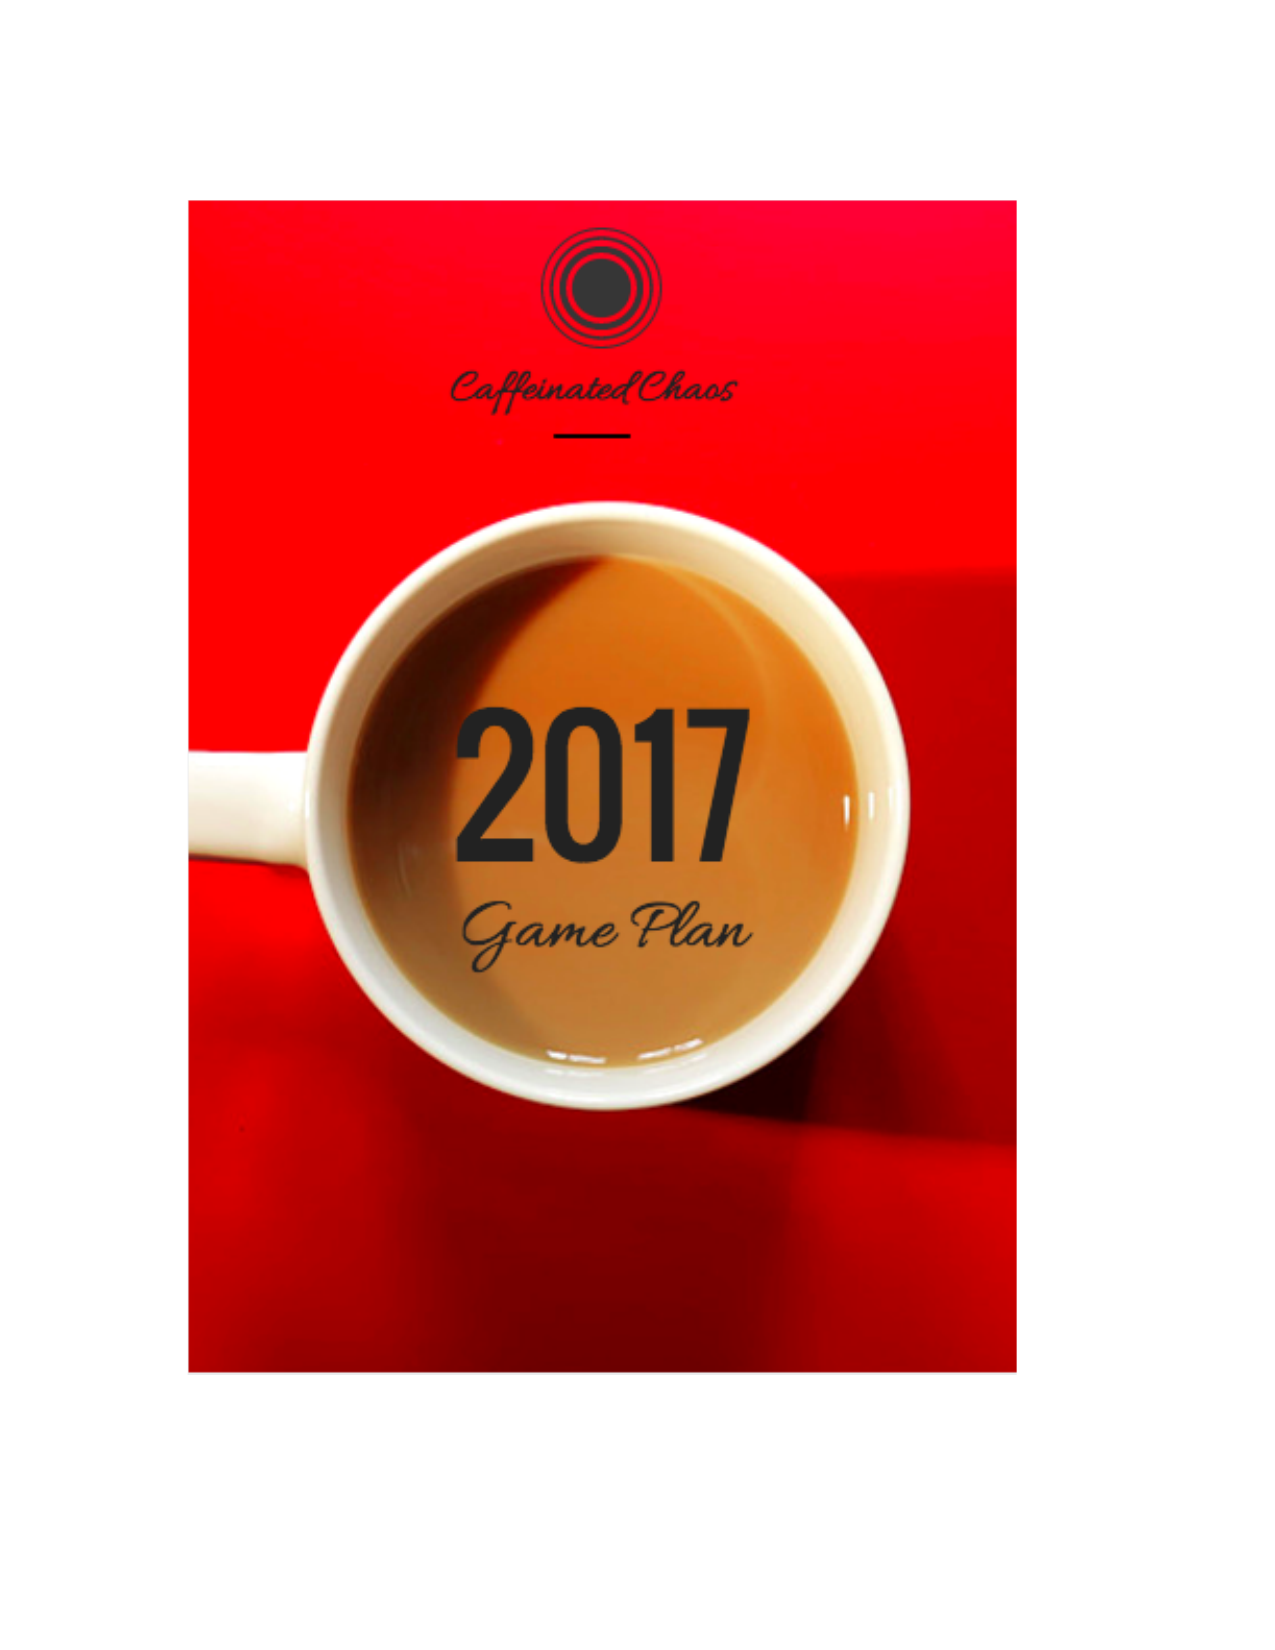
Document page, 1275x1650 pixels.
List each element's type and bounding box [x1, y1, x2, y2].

picture [187, 200, 1017, 1375]
